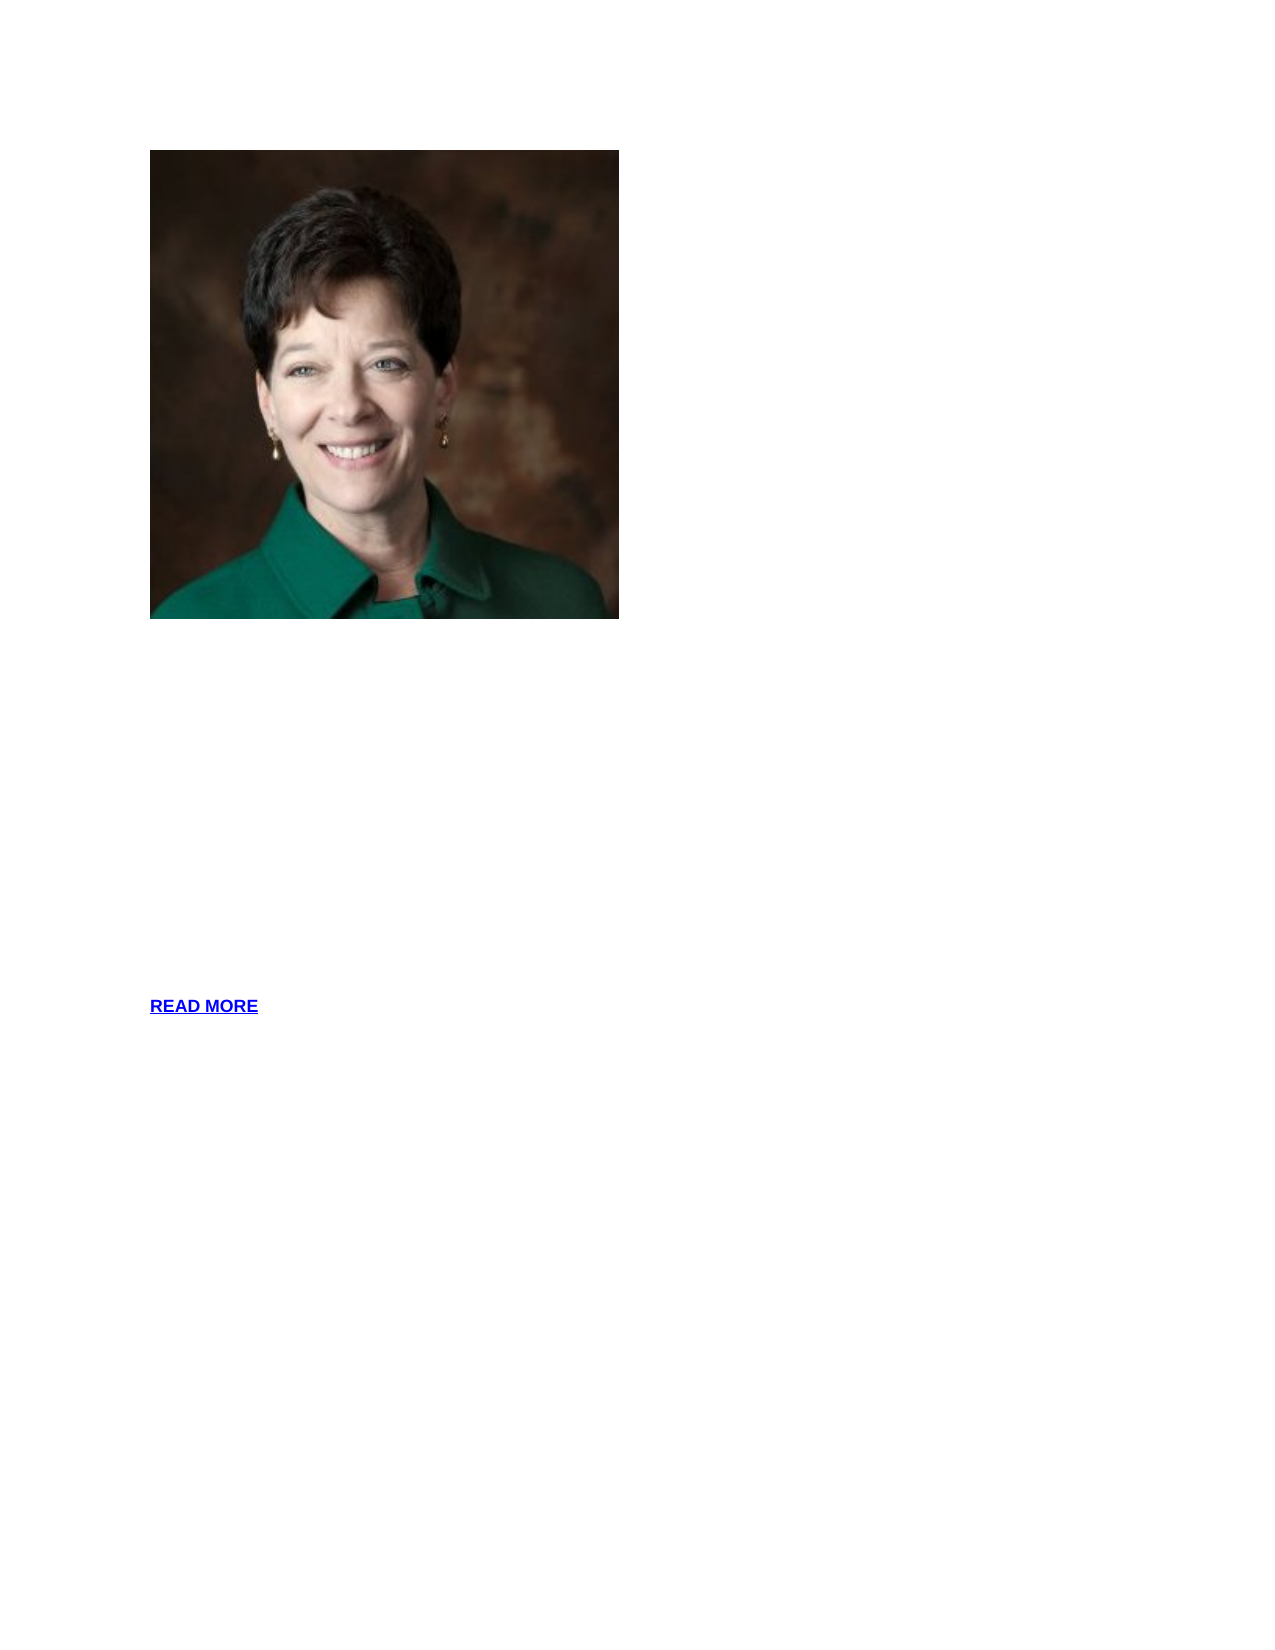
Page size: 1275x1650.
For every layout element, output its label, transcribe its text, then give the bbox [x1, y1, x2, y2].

picture [150, 150, 619, 619]
text READ MORE [150, 995, 1125, 1016]
